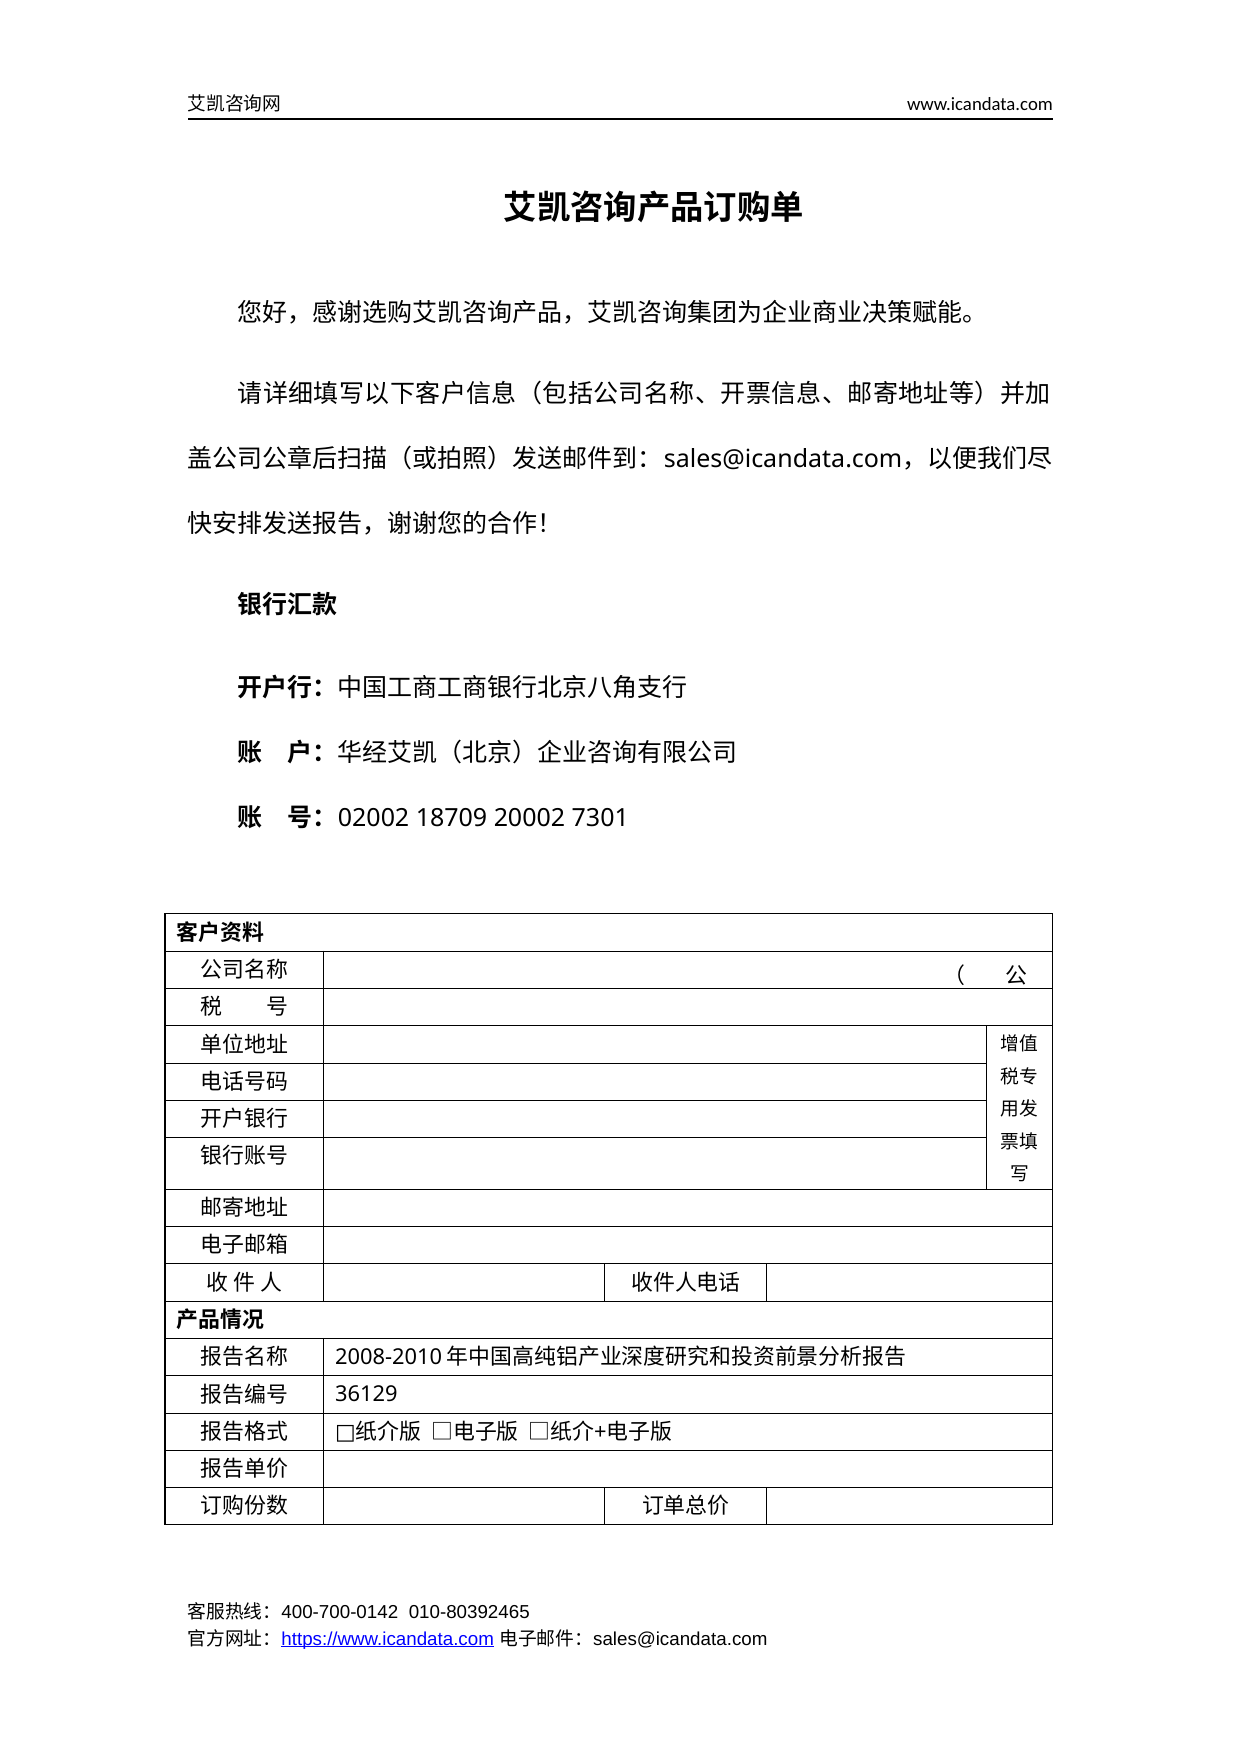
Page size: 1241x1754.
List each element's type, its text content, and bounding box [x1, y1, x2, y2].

table_cell [324, 1227, 1052, 1263]
text 请详细填写以下客户信息（包括公司名称、开票信息、邮寄地址等）并加盖公司公章后扫描（或拍照）发送邮件到：sales@icandata.com，以便我们尽快安排发送报告，谢谢您的合作！ [187, 359, 1053, 554]
table_cell 收 件 人 [166, 1264, 323, 1301]
table_cell 36129 [324, 1376, 1052, 1412]
table_cell 报告单价 [166, 1451, 323, 1487]
table_cell 增值税专用发票填写 [987, 1026, 1052, 1189]
text 银行汇款 [187, 570, 1053, 635]
table_cell 报告格式 [166, 1414, 323, 1450]
table_cell 邮寄地址 [166, 1190, 323, 1226]
table_cell [324, 1064, 986, 1100]
table_cell 订购份数 [166, 1488, 323, 1524]
text 开户行：中国工商工商银行北京八角支行 [187, 653, 1053, 718]
text 艾凯咨询产品订购单 [187, 172, 1053, 237]
table_cell [324, 952, 1052, 988]
text 账 号：02002 18709 20002 7301 [187, 783, 1053, 848]
table_cell [324, 1451, 1052, 1487]
table_cell 订单总价 [605, 1488, 766, 1524]
table_cell 税 号 [166, 989, 323, 1025]
table_cell [767, 1264, 1052, 1301]
table_cell 电子邮箱 [166, 1227, 323, 1263]
text 账 户：华经艾凯（北京）企业咨询有限公司 [187, 718, 1053, 783]
table_cell 报告编号 [166, 1376, 323, 1412]
table_cell 报告名称 [166, 1339, 323, 1375]
table_cell [767, 1488, 1052, 1524]
table_cell [324, 1101, 986, 1137]
table_cell [324, 1488, 604, 1524]
table_cell 开户银行 [166, 1101, 323, 1137]
text 您好，感谢选购艾凯咨询产品，艾凯咨询集团为企业商业决策赋能。 [187, 278, 1053, 343]
table_cell [324, 989, 1052, 1025]
table_cell [324, 1190, 1052, 1226]
table_cell 2008-2010年中国高纯铝产业深度研究和投资前景分析报告 [324, 1339, 1052, 1375]
table_cell [324, 1264, 604, 1301]
table_cell 银行账号 [166, 1138, 323, 1189]
table_cell □纸介版 □电子版 □纸介+电子版 [324, 1414, 1052, 1450]
table_cell 公司名称 [166, 952, 323, 988]
table_cell 电话号码 [166, 1064, 323, 1100]
table_header 客户资料 [166, 914, 1052, 951]
table_cell 收件人电话 [605, 1264, 766, 1301]
table_cell 单位地址 [166, 1026, 323, 1062]
table_cell [324, 1026, 986, 1062]
table_cell [324, 1138, 986, 1189]
table_cell 产品情况 [166, 1302, 1052, 1338]
